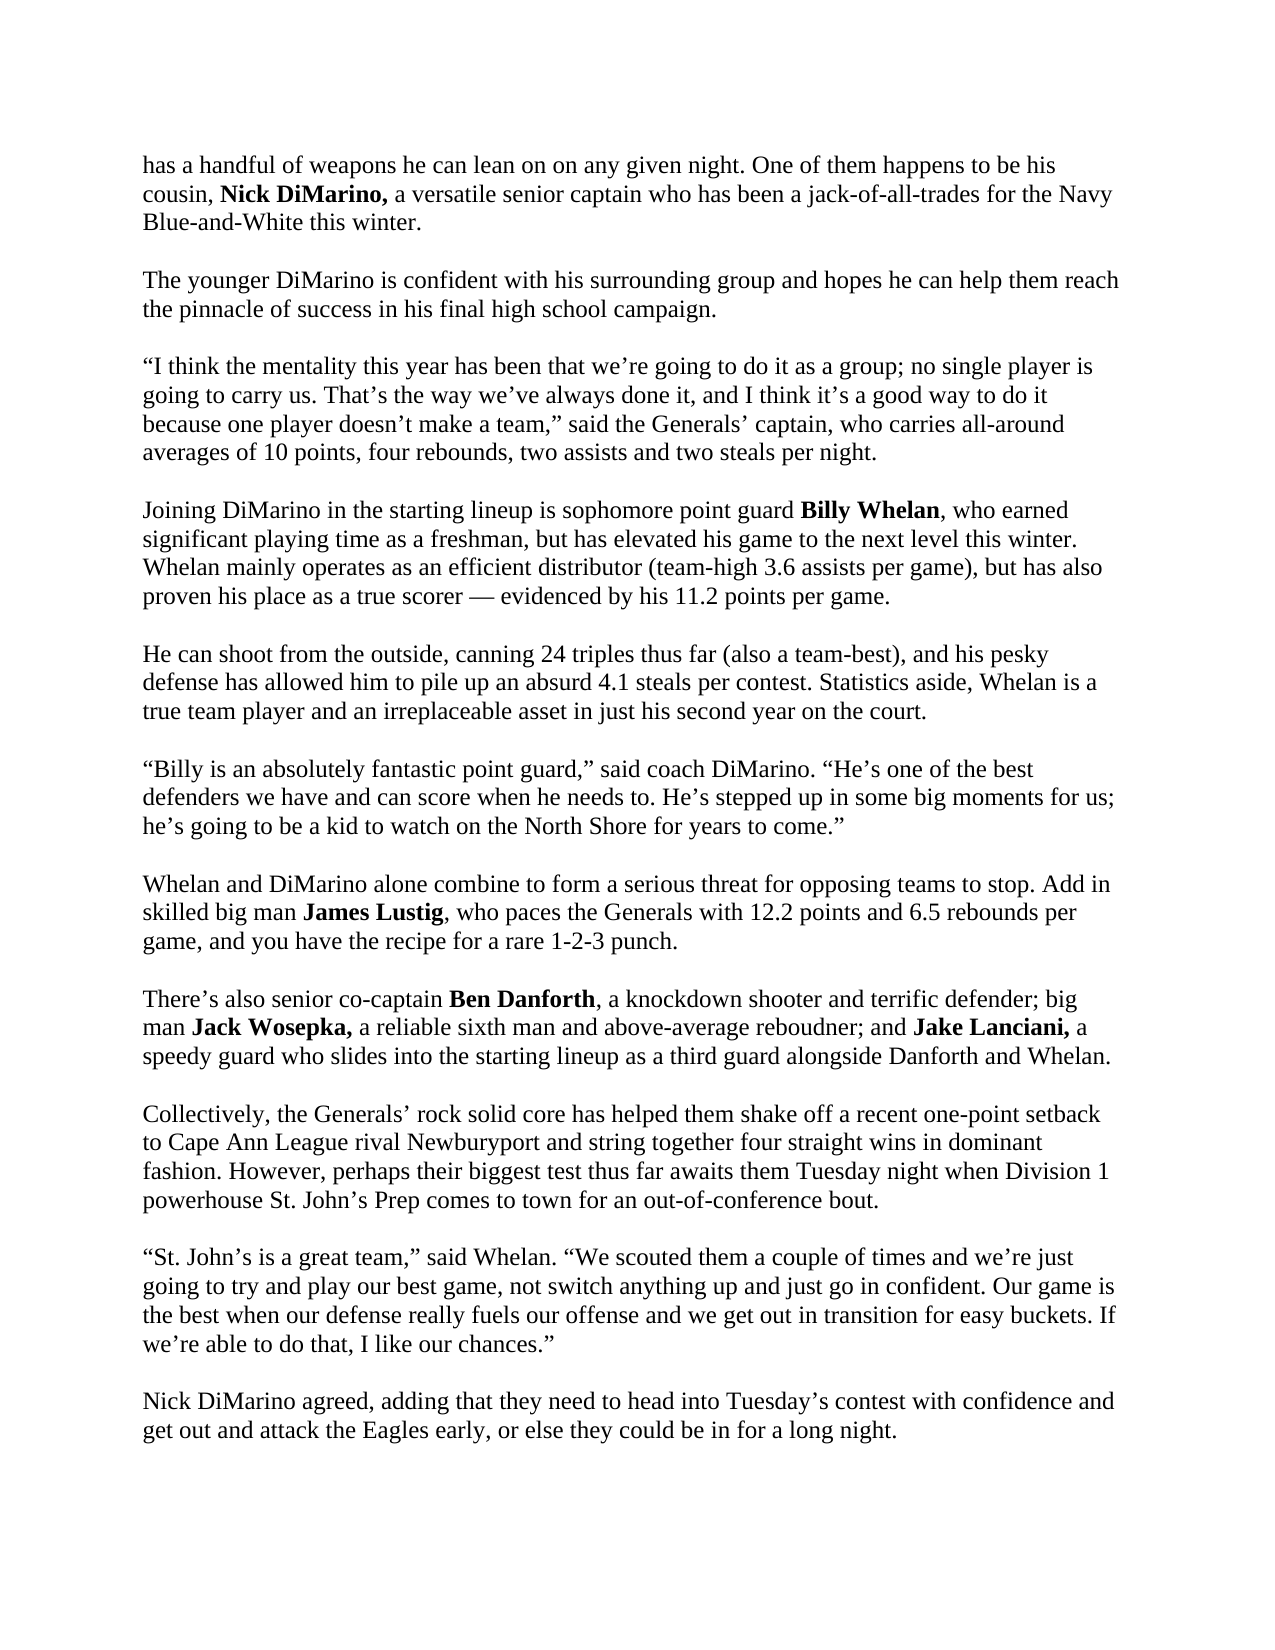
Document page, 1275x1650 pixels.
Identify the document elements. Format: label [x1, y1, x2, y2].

text [142, 150, 1125, 1472]
